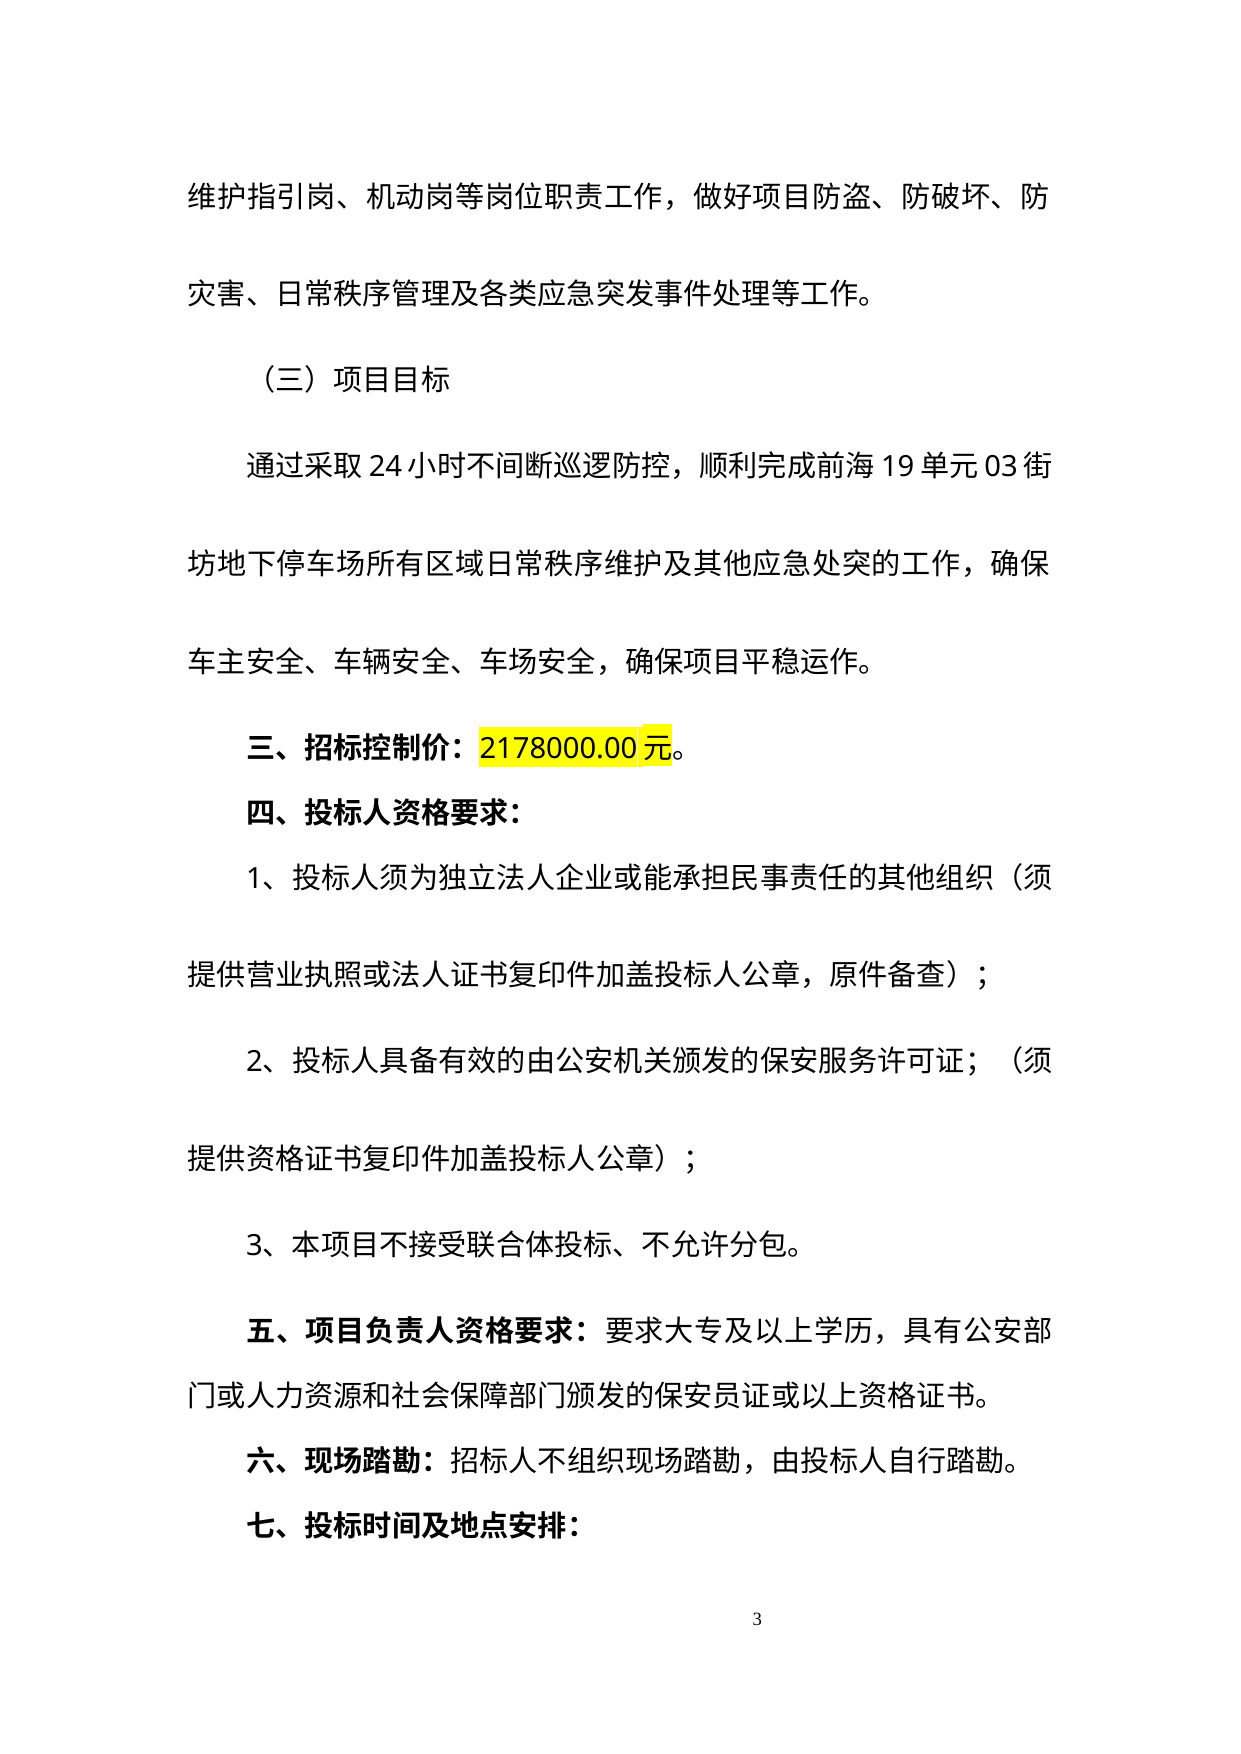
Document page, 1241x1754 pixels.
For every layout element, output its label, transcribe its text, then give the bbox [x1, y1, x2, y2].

text 五、项目负责人资格要求：要求大专及以上学历，具有公安部门或人力资源和社会保障部门颁发的保安员证或以上资格证书。 [187, 1296, 1053, 1426]
text 七、投标时间及地点安排： [187, 1491, 1053, 1556]
text 六、现场踏勘：招标人不组织现场踏勘，由投标人自行踏勘。 [187, 1426, 1053, 1491]
text 3、本项目不接受联合体投标、不允许分包。 [187, 1210, 1053, 1275]
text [187, 162, 1053, 324]
text （三）项目目标 [187, 346, 1053, 411]
text 三、招标控制价：2178000.00元。 [187, 713, 1053, 778]
text 四、投标人资格要求： [187, 778, 1053, 843]
text 通过采取24小时不间断巡逻防控，顺利完成前海19单元03街坊地下停车场所有区域日常秩序维护及其他应急处突的工作，确保车主安全、车辆安全、车场安全，确保项目平稳运作。 [187, 432, 1053, 692]
text 1、投标人须为独立法人企业或能承担民事责任的其他组织（须提供营业执照或法人证书复印件加盖投标人公章，原件备查）； [187, 843, 1053, 1005]
text 2、投标人具备有效的由公安机关颁发的保安服务许可证；（须提供资格证书复印件加盖投标人公章）； [187, 1027, 1053, 1189]
